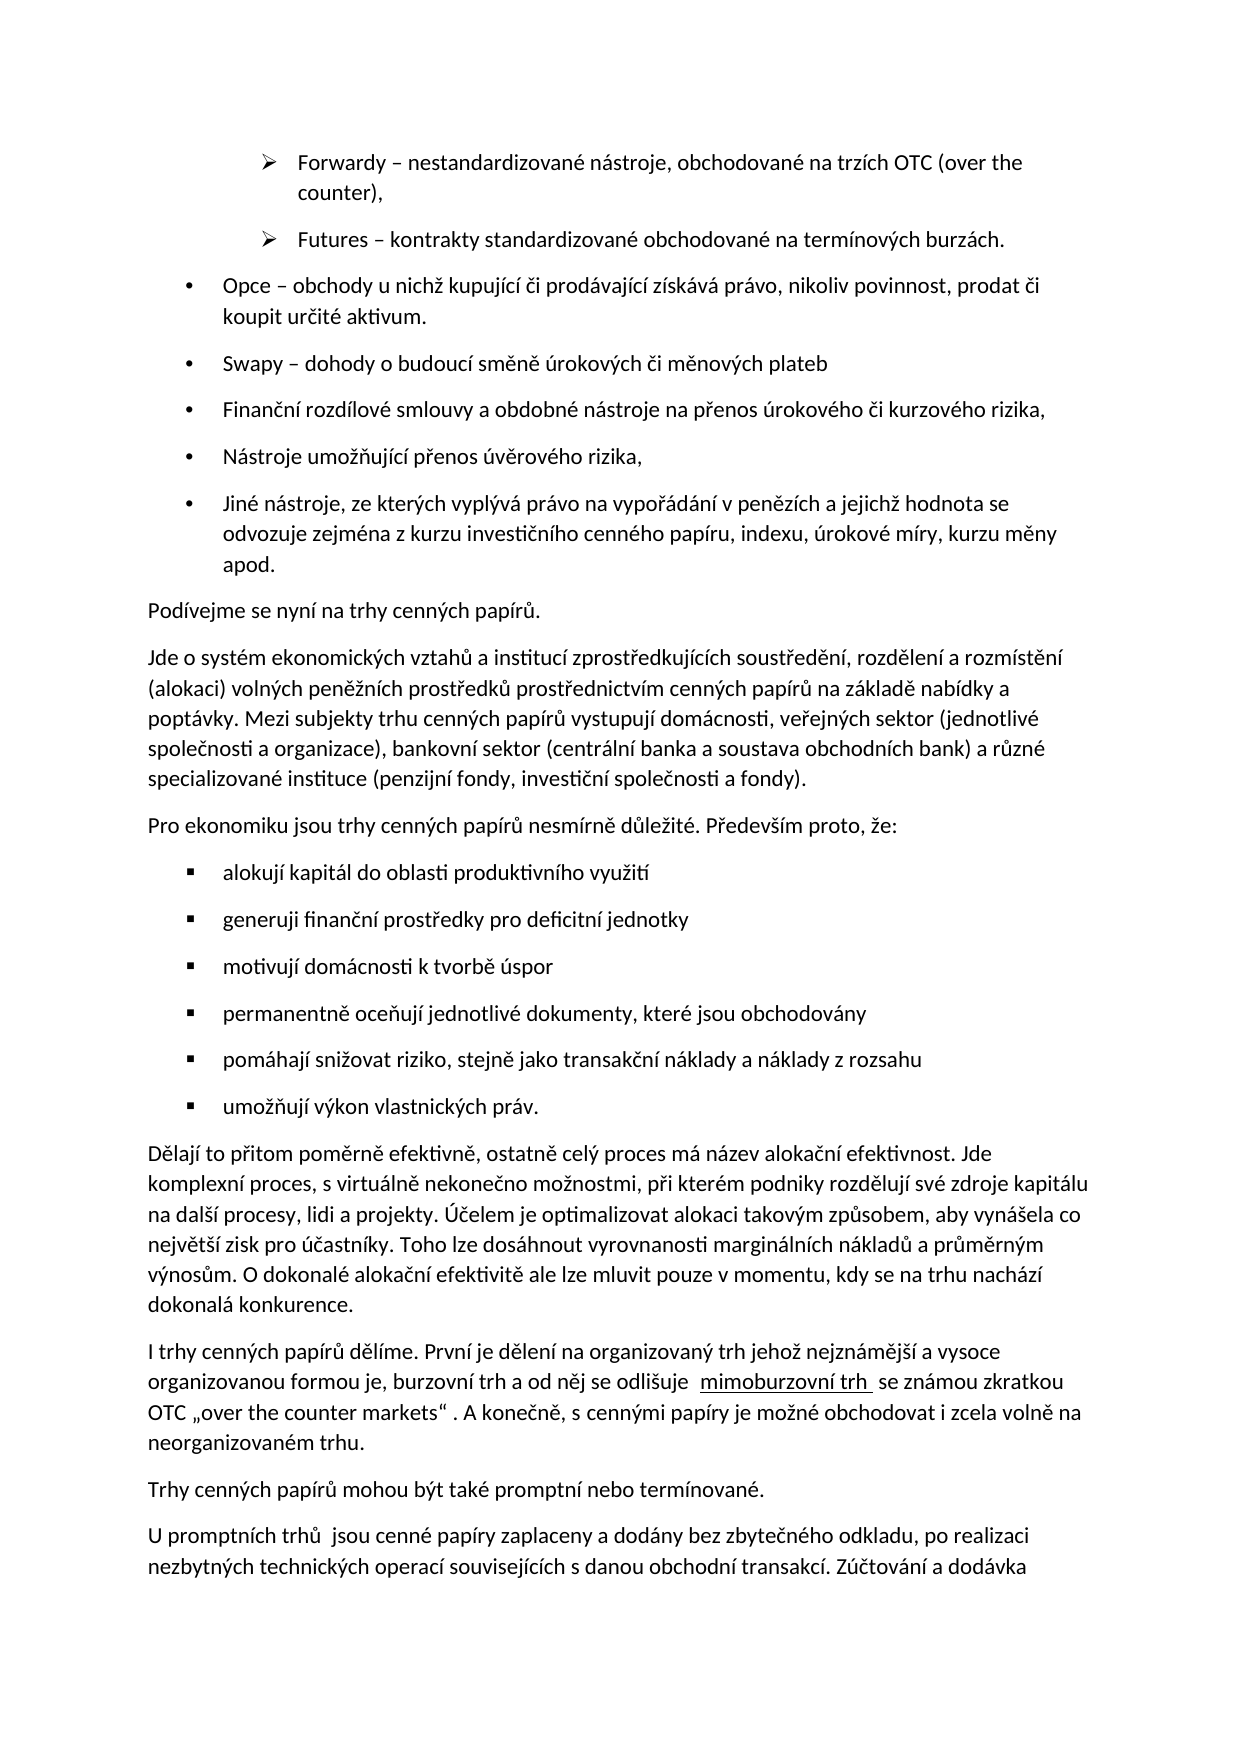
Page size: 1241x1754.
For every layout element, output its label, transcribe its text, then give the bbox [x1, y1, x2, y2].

text I trhy cenných papírů dělíme. První je dělení na organizovaný trh jehož nejznámější a vysoce organizovanou formou je, burzovní trh a od něj se odlišuje mimoburzovní trh se známou zkratkou OTC „over the counter markets“ . A konečně, s cennými papíry je možné obchodovat i zcela volně na neorganizovaném trhu. [148, 1337, 1093, 1456]
list umožňují výkon vlastnických práv. [185, 1092, 1093, 1120]
list Opce – obchody u nichž kupující či prodávající získává právo, nikoliv povinnost, prodat či koupit určité aktivum. [185, 272, 1093, 330]
list alokují kapitál do oblasti produktivního využití [185, 858, 1093, 886]
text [148, 1522, 1093, 1580]
text Pro ekonomiku jsou trhy cenných papírů nesmírně důležité. Především proto, že: [148, 811, 1093, 839]
text Trhy cenných papírů mohou být také promptní nebo termínované. [148, 1475, 1093, 1503]
list Futures – kontrakty standardizované obchodované na termínových burzách. [260, 225, 1093, 253]
list permanentně oceňují jednotlivé dokumenty, které jsou obchodovány [185, 999, 1093, 1027]
list Swapy – dohody o budoucí směně úrokových či měnových plateb [185, 349, 1093, 377]
list Forwardy – nestandardizované nástroje, obchodované na trzích OTC (over the counter), [260, 148, 1093, 206]
text Dělají to přitom poměrně efektivně, ostatně celý proces má název alokační efektivnost. Jde komplexní proces, s virtuálně nekonečno možnostmi, při kterém podniky rozdělují své zdroje kapitálu na další procesy, lidi a projekty. Účelem je optimalizovat alokaci takovým způsobem, aby vynášela co největší zisk pro účastníky. Toho lze dosáhnout vyrovnanosti marginálních nákladů a průměrným výnosům. O dokonalé alokační efektivitě ale lze mluvit pouze v momentu, kdy se na trhu nachází dokonalá konkurence. [148, 1139, 1093, 1318]
text Podívejme se nyní na trhy cenných papírů. [148, 597, 1093, 624]
list Nástroje umožňující přenos úvěrového rizika, [185, 442, 1093, 470]
text Jde o systém ekonomických vztahů a institucí zprostředkujících soustředění, rozdělení a rozmístění (alokaci) volných peněžních prostředků prostřednictvím cenných papírů na základě nabídky a poptávky. Mezi subjekty trhu cenných papírů vystupují domácnosti, veřejných sektor (jednotlivé společnosti a organizace), bankovní sektor (centrální banka a soustava obchodních bank) a různé specializované instituce (penzijní fondy, investiční společnosti a fondy). [148, 643, 1093, 792]
list motivují domácnosti k tvorbě úspor [185, 952, 1093, 980]
list Jiné nástroje, ze kterých vyplývá právo na vypořádání v penězích a jejichž hodnota se odvozuje zejména z kurzu investičního cenného papíru, indexu, úrokové míry, kurzu měny apod. [185, 489, 1093, 578]
list generuji finanční prostředky pro deficitní jednotky [185, 905, 1093, 933]
list Finanční rozdílové smlouvy a obdobné nástroje na přenos úrokového či kurzového rizika, [185, 396, 1093, 423]
list pomáhají snižovat riziko, stejně jako transakční náklady a náklady z rozsahu [185, 1046, 1093, 1073]
